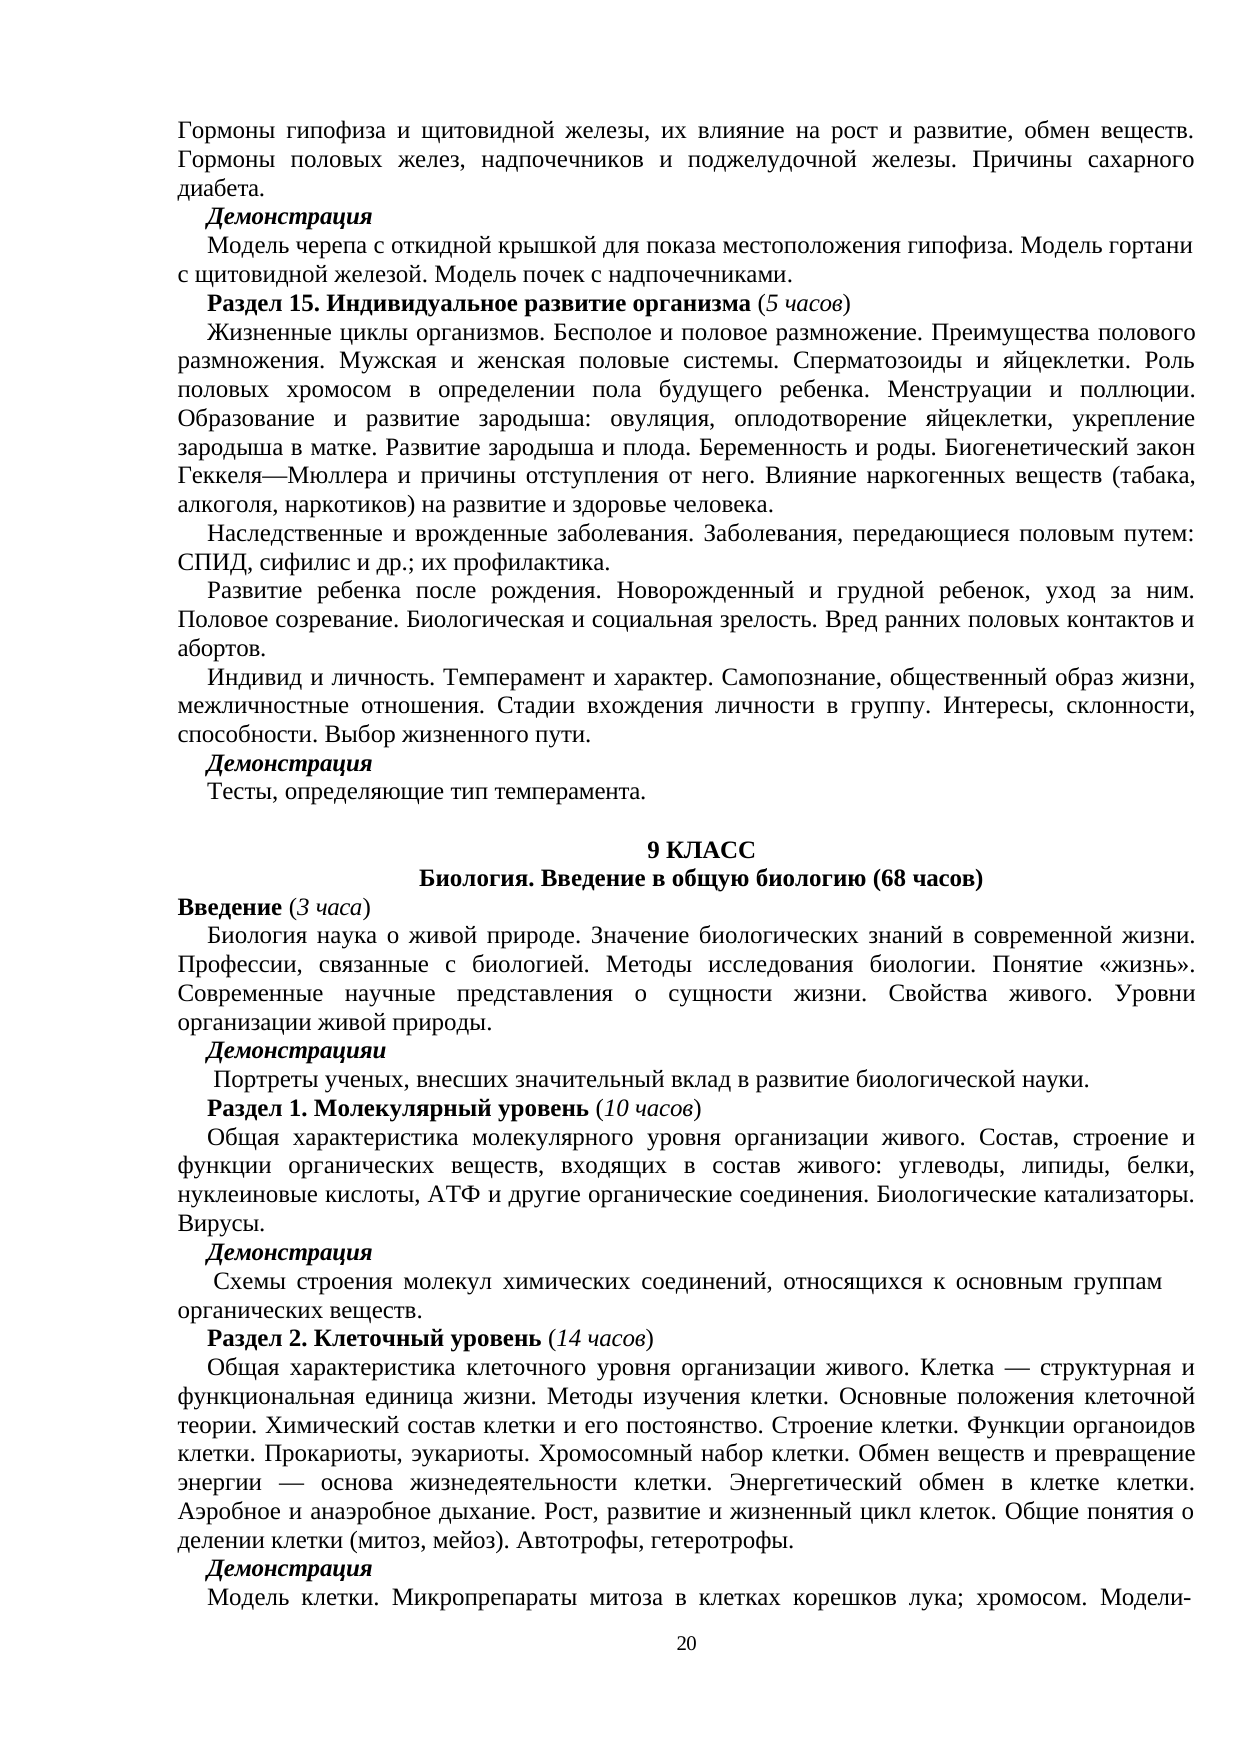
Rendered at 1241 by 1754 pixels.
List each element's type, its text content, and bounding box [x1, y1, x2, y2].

subtitle Демонстрация [207, 1237, 1209, 1266]
text Гормоны гипофиза и щитовидной железы, их влияние на рост и развитие, обмен веществ. Гормоны половых желез, надпочечников и поджелудочной железы. Причины сахарного диабета. [177, 115, 1196, 201]
text Развитие ребенка после рождения. Новорожденный и грудной ребенок, уход за ним. Половое созревание. Биологическая и социальная зрелость. Вред ранних половых контактов и абортов. [177, 576, 1196, 662]
subtitle Раздел 15. Индивидуальное развитие организма (5 часов) [207, 288, 1209, 317]
text Наследственные и врожденные заболевания. Заболевания, передающиеся половым путем: СПИД, сифилис и др.; их профилактика. [177, 518, 1195, 576]
text Раздел 2. Клеточный уровень (14 часов) [207, 1323, 1209, 1352]
subtitle Демонстрация [207, 748, 1209, 777]
text Тесты, определяющие тип темперамента. [207, 777, 1209, 806]
subtitle Демонстрация [207, 202, 1209, 231]
text Общая характеристика клеточного уровня организации живого. Клетка — структурная и функциональная единица жизни. Методы изучения клетки. Основные положения клеточной теории. Химический состав клетки и его постоянство. Строение клетки. Функции органоидов клетки. Прокариоты, эукариоты. Хромосомный набор клетки. Обмен веществ и превращение энергии — основа жизнедеятельности клетки. Энергетический обмен в клетке клетки. Аэробное и анаэробное дыхание. Рост, развитие и жизненный цикл клеток. Общие понятия о делении клетки (митоз, мейоз). Автотрофы, гетеротрофы. [177, 1352, 1196, 1553]
text Портреты ученых, внесших значительный вклад в развитие биологической науки. [213, 1064, 1209, 1093]
text Общая характеристика молекулярного уровня организации живого. Состав, строение и функции органических веществ, входящих в состав живого: углеводы, липиды, белки, нуклеиновые кислоты, АТФ и другие органические соединения. Биологические катализаторы. Вирусы. [177, 1122, 1196, 1237]
subtitle Демонстрацияи [207, 1036, 1209, 1064]
text Раздел 1. Молекулярный уровень (10 часов) [207, 1093, 1209, 1122]
text Модель черепа с откидной крышкой для показа местоположения гипофиза. Модель гортани с щитовидной железой. Модель почек с надпочечниками. [177, 231, 1196, 288]
subtitle Демонстрация [207, 1554, 1209, 1582]
text Введение (3 часа) [177, 892, 372, 920]
text Схемы строения молекул химических соединений, относящихся к основным группам органических веществ. [177, 1266, 1209, 1323]
text Биология наука о живой природе. Значение биологических знаний в современной жизни. Профессии, связанные с биологией. Методы исследования биологии. Понятие «жизнь». Современные научные представления о сущности жизни. Свойства живого. Уровни организации живой природы. [177, 921, 1197, 1036]
text Индивид и личность. Темперамент и характер. Самопознание, общественный образ жизни, межличностные отношения. Стадии вхождения личности в группу. Интересы, склонности, способности. Выбор жизненного пути. [177, 662, 1196, 748]
subtitle 9 КЛАСС [418, 835, 985, 863]
text Жизненные циклы организмов. Бесполое и половое размножение. Преимущества полового размножения. Мужская и женская половые системы. Сперматозоиды и яйцеклетки. Роль половых хромосом в определении пола будущего ребенка. Менструации и поллюции. Образование и развитие зародыша: овуляция, оплодотворение яйцеклетки, укрепление зародыша в матке. Развитие зародыша и плода. Беременность и роды. Биогенетический закон Геккеля—Мюллера и причины отступления от него. Влияние наркогенных веществ (табака, алкоголя, наркотиков) на развитие и здоровье человека. [177, 317, 1196, 518]
subtitle Биология. Введение в общую биологию (68 часов) [418, 863, 984, 892]
text Модель клетки. Микропрепараты митоза в клетках корешков лука; хромосом. Модели- [207, 1582, 1209, 1611]
